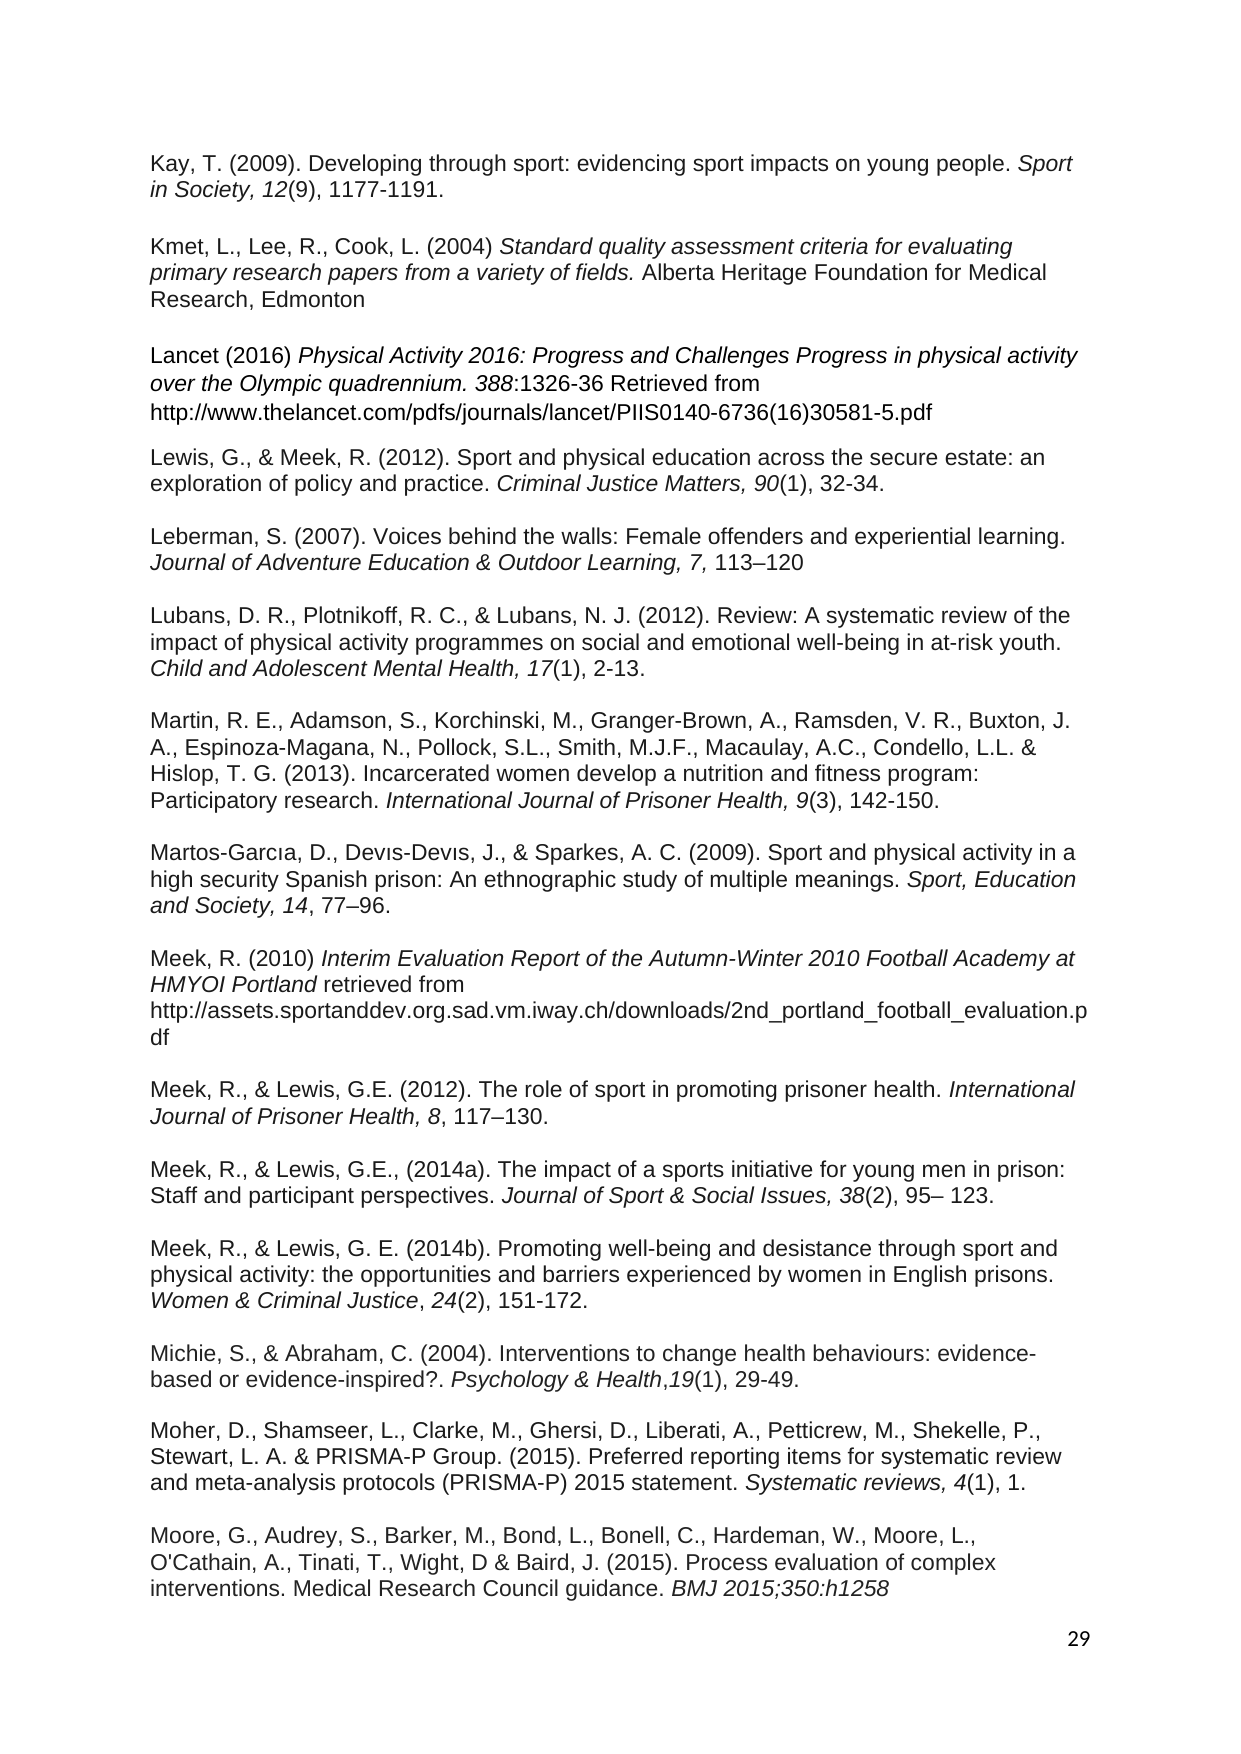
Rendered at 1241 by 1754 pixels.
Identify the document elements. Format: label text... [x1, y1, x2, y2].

text Lubans, D. R., Plotnikoff, R. C., & Lubans, N. J. (2012). Review: A systematic review of the impact of physical activity programmes on social and emotional well-being in at-risk youth. Child and Adolescent Mental Health, 17(1), 2-13. [150, 602, 1090, 681]
text Moher, D., Shamseer, L., Clarke, M., Ghersi, D., Liberati, A., Petticrew, M., Shekelle, P., Stewart, L. A. & PRISMA-P Group. (2015). Preferred reporting items for systematic review and meta-analysis protocols (PRISMA-P) 2015 statement. Systematic reviews, 4(1), 1. [150, 1417, 1090, 1496]
text Michie, S., & Abraham, C. (2004). Interventions to change health behaviours: evidence-based or evidence-inspired?. Psychology & Health,19(1), 29-49. [800, 1340, 1090, 1393]
text Meek, R., & Lewis, G.E., (2014a). The impact of a sports initiative for young men in prison: Staff and participant perspectives. Journal of Sport & Social Issues, 38(2), 95– 123. [150, 1156, 1090, 1208]
text Kmet, L., Lee, R., Cook, L. (2004) Standard quality assessment criteria for evaluating primary research papers from a variety of fields. Alberta Heritage Foundation for Medical Research, Edmonton [150, 233, 1090, 312]
text Moore, G., Audrey, S., Barker, M., Bond, L., Bonell, C., Hardeman, W., Moore, L., O'Cathain, A., Tinati, T., Wight, D & Baird, J. (2015). Process evaluation of complex interventions. Medical Research Council guidance. BMJ 2015;350:h1258 [150, 1522, 1090, 1601]
text Lancet (2016) Physical Activity 2016: Progress and Challenges Progress in physical activity over the Olympic quadrennium. 388:1326-36 Retrieved from http://www.thelancet.com/pdfs/journals/lancet/PIIS0140-6736(16)30581-5.pdf [150, 342, 1090, 425]
text Meek, R., & Lewis, G. E. (2014b). Promoting well-being and desistance through sport and physical activity: the opportunities and barriers experienced by women in English prisons. Women & Criminal Justice, 24(2), 151-172. [150, 1234, 1090, 1314]
text Lewis, G., & Meek, R. (2012). Sport and physical education across the secure estate: an exploration of policy and practice. Criminal Justice Matters, 90(1), 32-34. [150, 444, 1090, 497]
text Martos-Garcıa, D., Devıs-Devıs, J., & Sparkes, A. C. (2009). Sport and physical activity in a high security Spanish prison: An ethnographic study of multiple meanings. Sport, Education and Society, 14, 77–96. [150, 839, 1090, 918]
text Leberman, S. (2007). Voices behind the walls: Female offenders and experiential learning. Journal of Adventure Education & Outdoor Learning, 7, 113–120 [150, 523, 1090, 576]
text Meek, R. (2010) Interim Evaluation Report of the Autumn-Winter 2010 Football Academy at HMYOI Portland retrieved from http://assets.sportanddev.org.sad.vm.iway.ch/downloads/2nd_portland_football_evaluation.pdf [150, 945, 1090, 1050]
text Meek, R., & Lewis, G.E. (2012). The role of sport in promoting prisoner health. International Journal of Prisoner Health, 8, 117–130. [150, 1076, 1090, 1129]
text Martin, R. E., Adamson, S., Korchinski, M., Granger-Brown, A., Ramsden, V. R., Buxton, J. A., Espinoza-Magana, N., Pollock, S.L., Smith, M.J.F., Macaulay, A.C., Condello, L.L. & Hislop, T. G. (2013). Incarcerated women develop a nutrition and fitness program: Participatory research. International Journal of Prisoner Health, 9(3), 142-150. [150, 707, 1090, 813]
text Kay, T. (2009). Developing through sport: evidencing sport impacts on young people. Sport in Society, 12(9), 1177-1191. [150, 150, 1090, 203]
